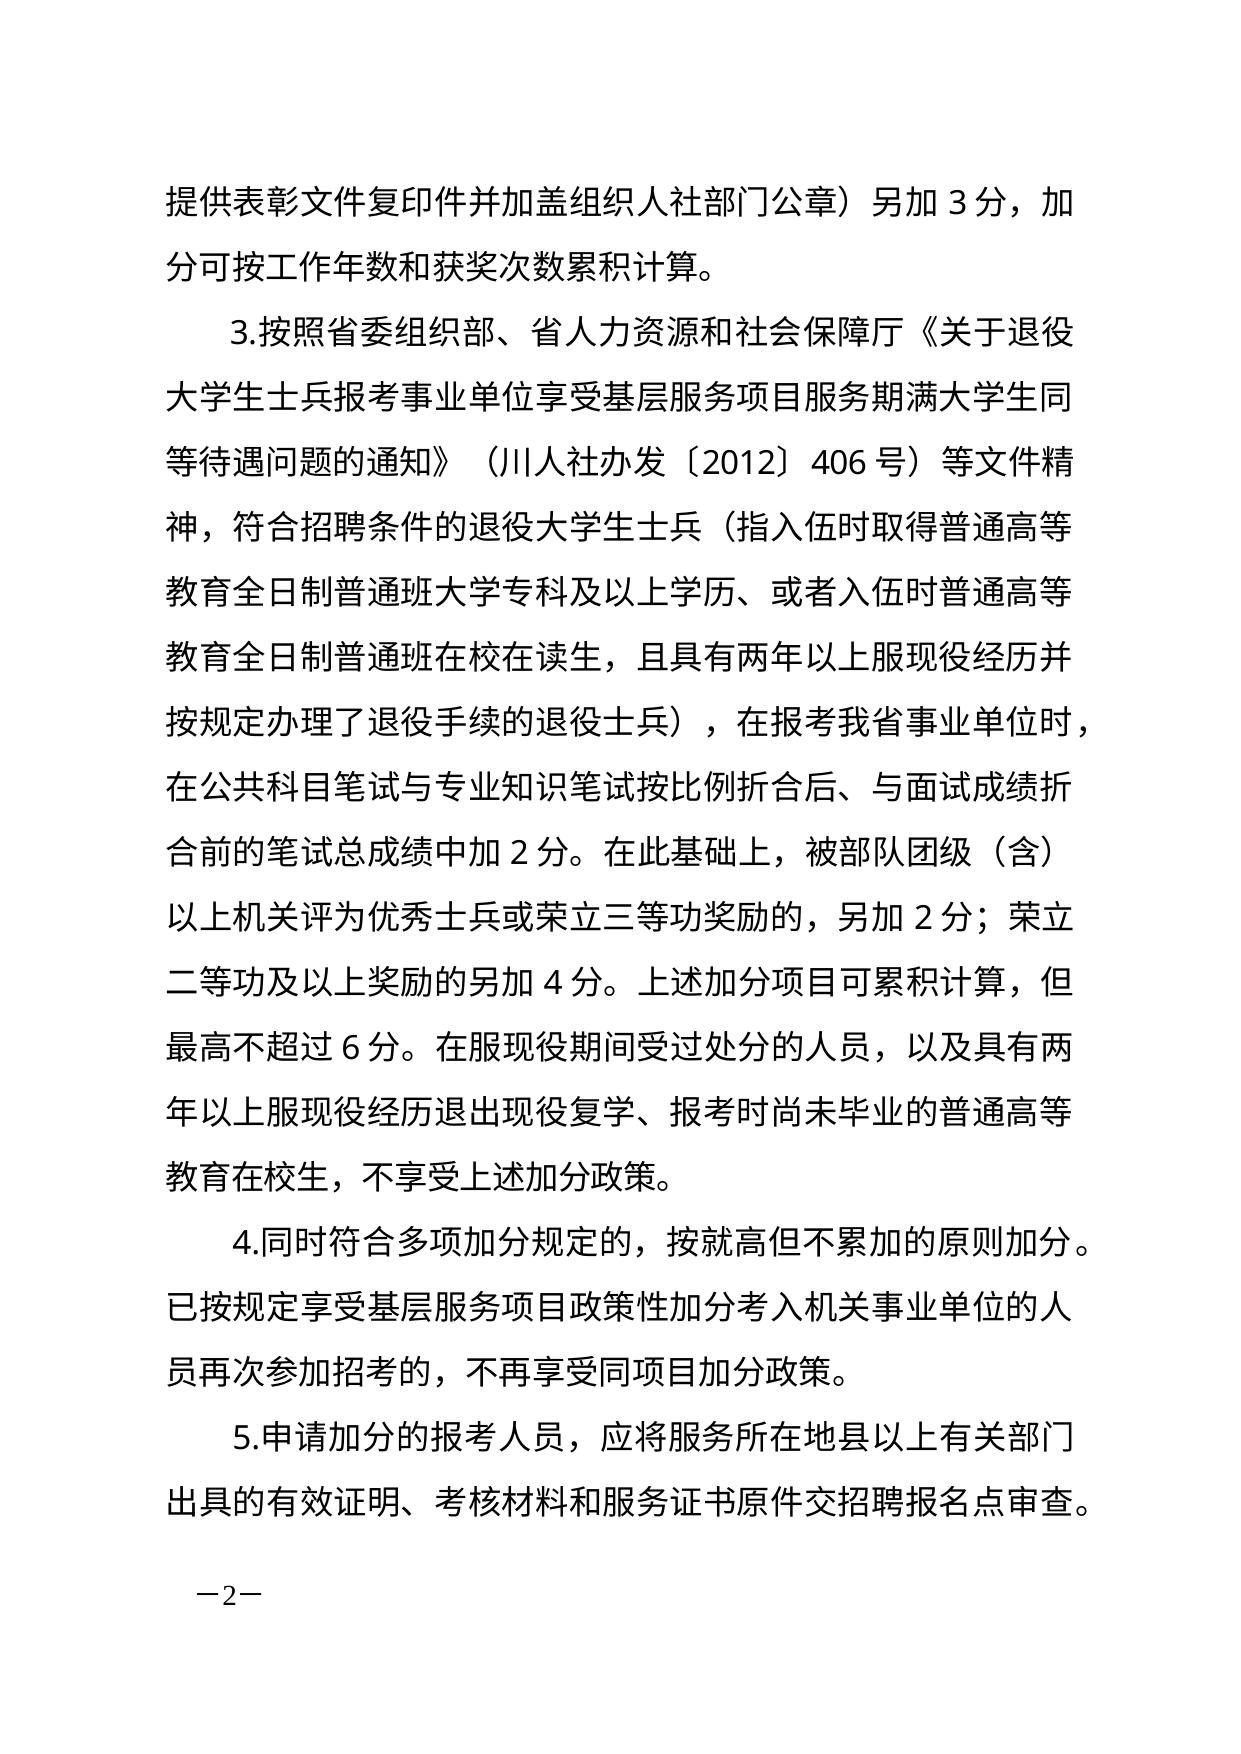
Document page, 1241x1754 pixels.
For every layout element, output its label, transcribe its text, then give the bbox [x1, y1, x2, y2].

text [165, 167, 1075, 297]
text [165, 1402, 1075, 1532]
text 4.同时符合多项加分规定的，按就高但不累加的原则加分。已按规定享受基层服务项目政策性加分考入机关事业单位的人员再次参加招考的，不再享受同项目加分政策。 [165, 1207, 1075, 1402]
text 3.按照省委组织部、省人力资源和社会保障厅《关于退役大学生士兵报考事业单位享受基层服务项目服务期满大学生同等待遇问题的通知》（川人社办发〔2012〕406号）等文件精神，符合招聘条件的退役大学生士兵（指入伍时取得普通高等教育全日制普通班大学专科及以上学历、或者入伍时普通高等教育全日制普通班在校在读生，且具有两年以上服现役经历并按规定办理了退役手续的退役士兵），在报考我省事业单位时，在公共科目笔试与专业知识笔试按比例折合后、与面试成绩折合前的笔试总成绩中加2分。在此基础上，被部队团级（含）以上机关评为优秀士兵或荣立三等功奖励的，另加2分；荣立二等功及以上奖励的另加4分。上述加分项目可累积计算，但最高不超过6分。在服现役期间受过处分的人员，以及具有两年以上服现役经历退出现役复学、报考时尚未毕业的普通高等教育在校生，不享受上述加分政策。 [165, 297, 1075, 1207]
